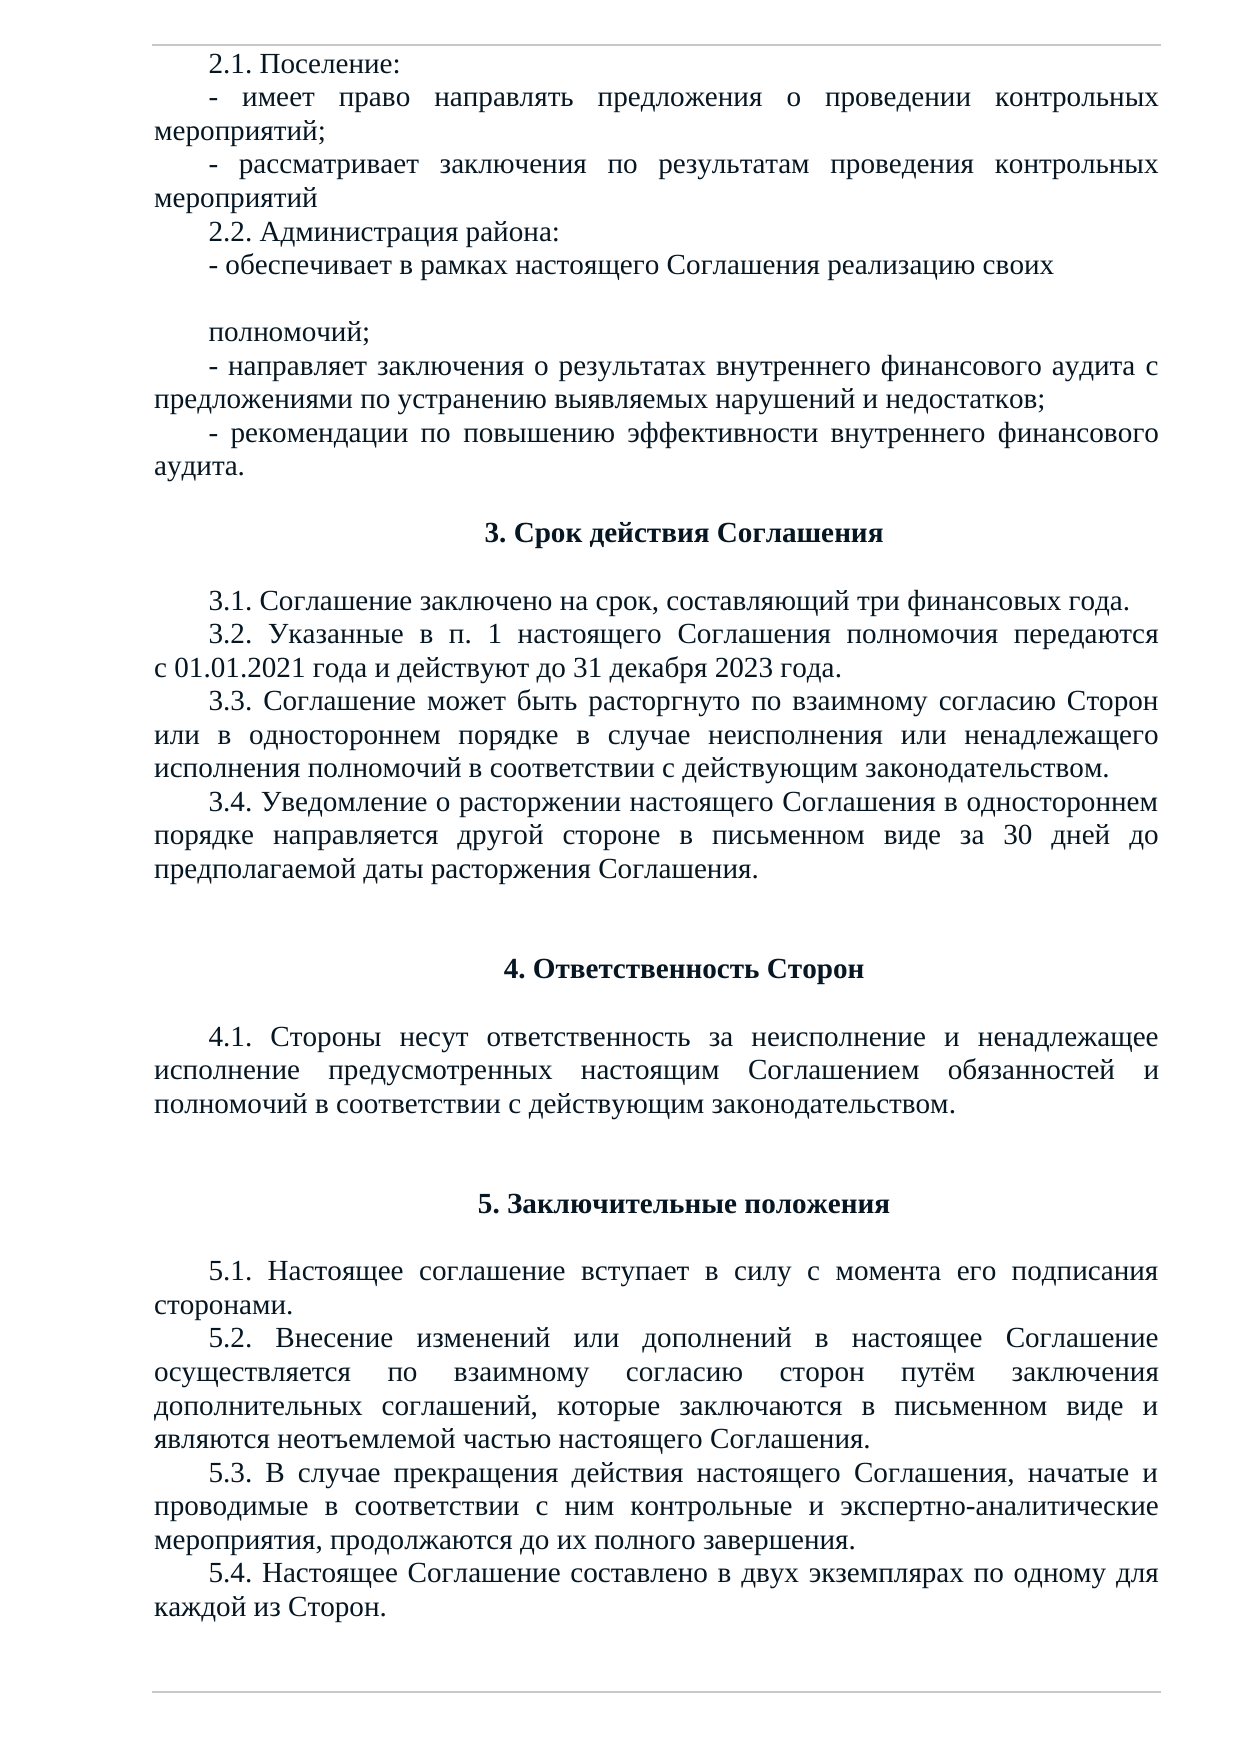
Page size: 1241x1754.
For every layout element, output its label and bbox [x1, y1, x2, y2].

table_header [152, 46, 1161, 1691]
